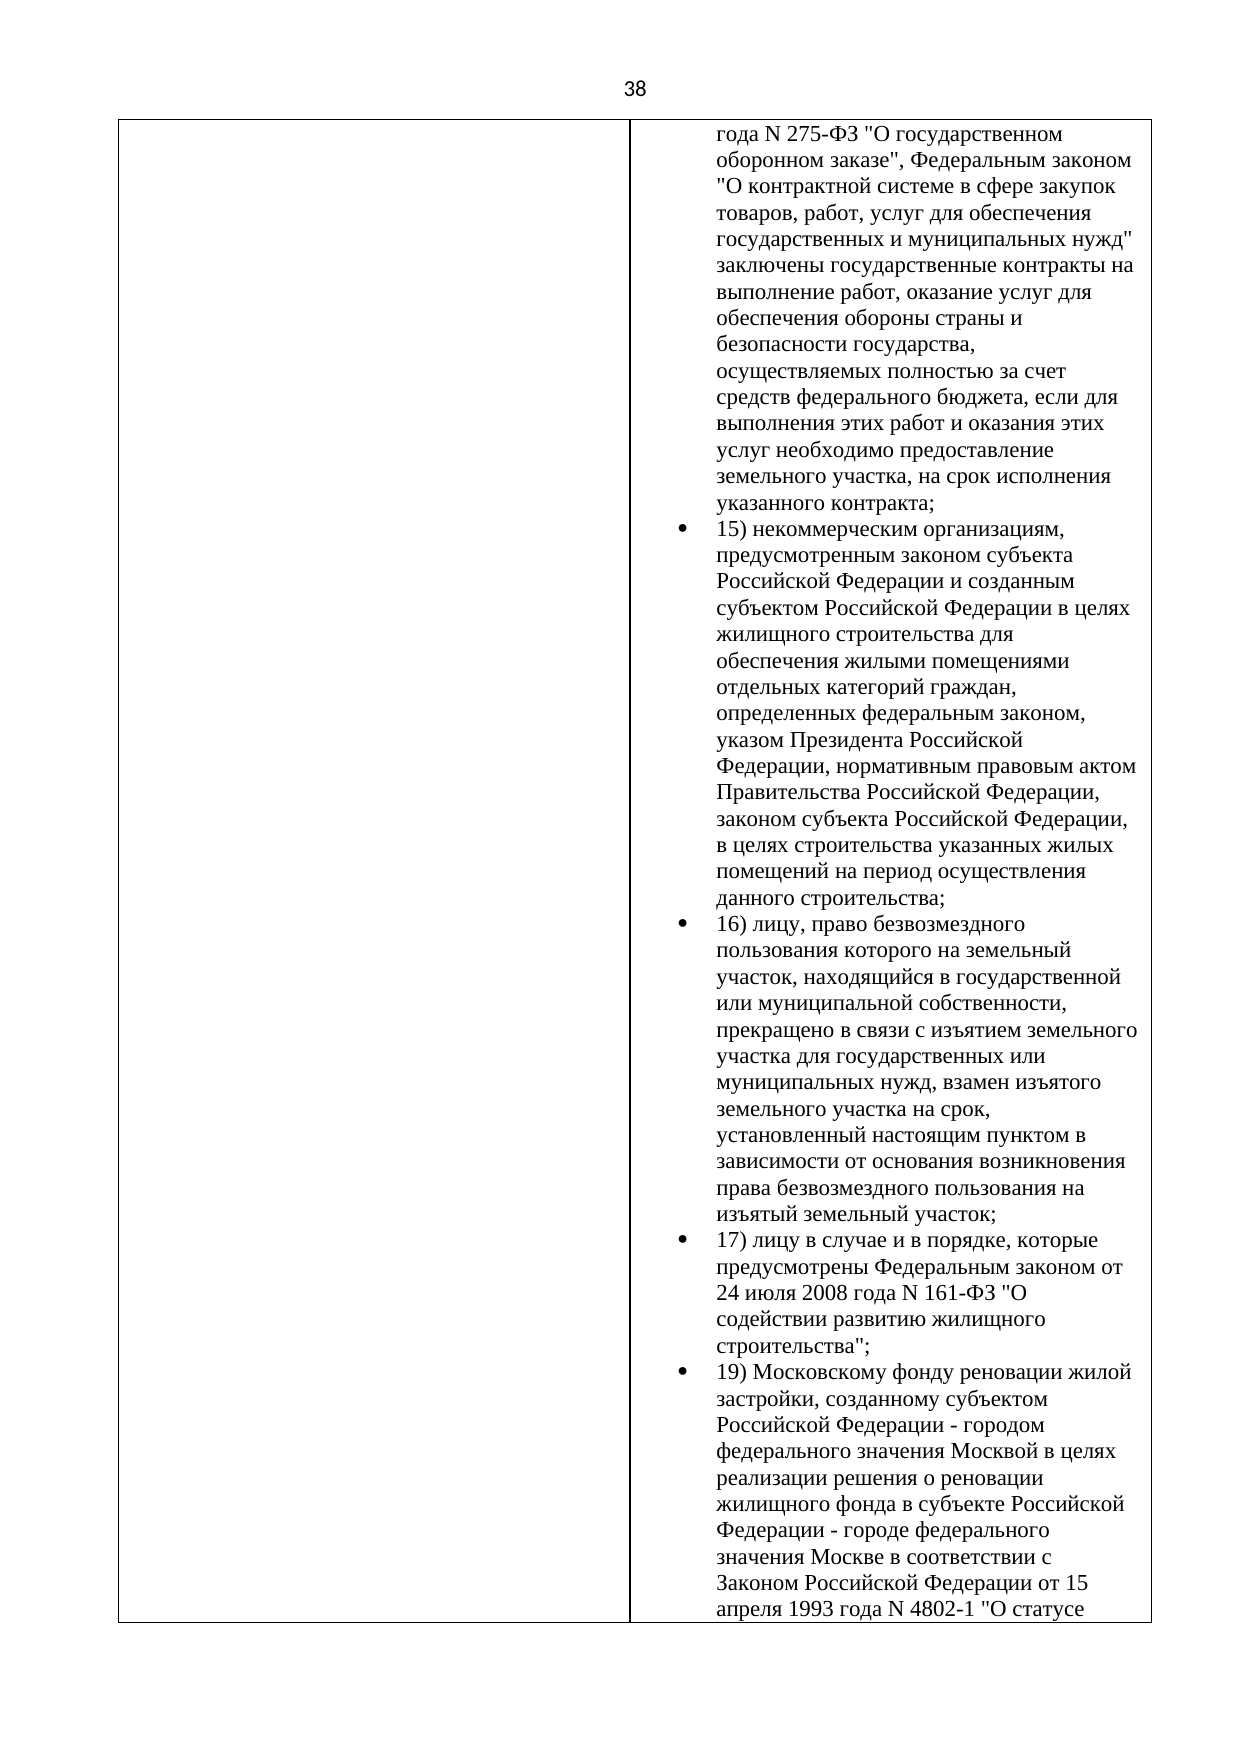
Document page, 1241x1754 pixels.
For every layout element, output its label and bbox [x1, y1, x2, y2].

table_cell [119, 120, 629, 1622]
table_cell [631, 120, 1151, 1622]
